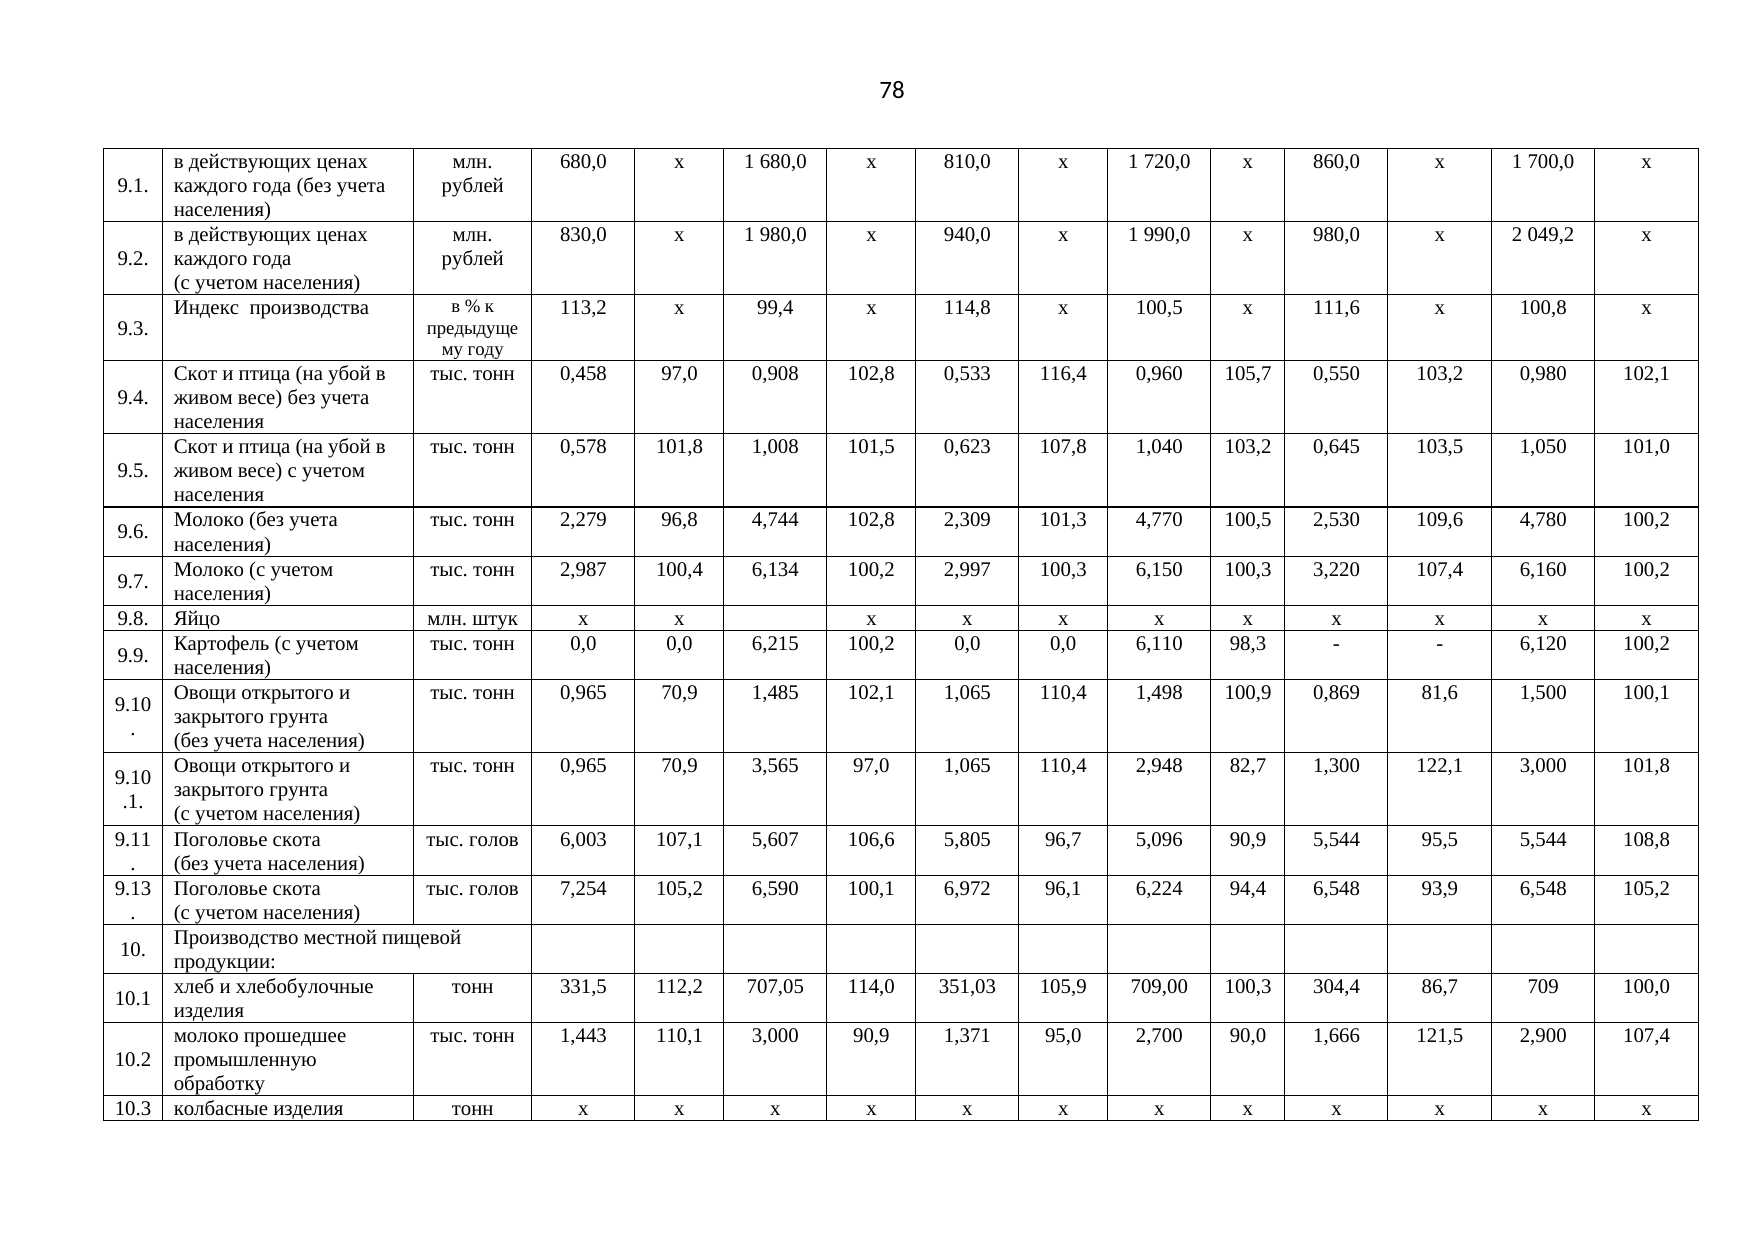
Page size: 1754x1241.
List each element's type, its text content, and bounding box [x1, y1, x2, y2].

table_cell тыс. тонн [414, 631, 531, 679]
table_cell 0,550 [1285, 361, 1387, 433]
table_cell 90,9 [1211, 826, 1284, 874]
table_cell тыс. тонн [414, 1023, 531, 1095]
table_cell 709,00 [1108, 974, 1210, 1022]
table_cell 6,548 [1285, 876, 1387, 924]
table_cell Молоко (без учета населения) [163, 508, 413, 556]
table_cell [724, 606, 826, 630]
table_cell 100,2 [1595, 557, 1698, 605]
table_cell х [635, 295, 723, 360]
table_cell тыс. тонн [414, 434, 531, 506]
table_cell 9.4. [104, 361, 162, 433]
table_cell 101,3 [1019, 508, 1107, 556]
table_cell х [1211, 222, 1284, 294]
table_cell х [1108, 606, 1210, 630]
table_cell 102,8 [827, 361, 915, 433]
table_cell х [1595, 149, 1698, 221]
table_cell [1108, 925, 1210, 973]
table_cell тонн [414, 1096, 531, 1120]
table_cell 331,5 [532, 974, 634, 1022]
table_cell 108,8 [1595, 826, 1698, 874]
table_cell 116,4 [1019, 361, 1107, 433]
table_cell 105,2 [635, 876, 723, 924]
table_cell 9.10.1. [104, 753, 162, 825]
table_cell 110,4 [1019, 753, 1107, 825]
table_cell 10. [104, 925, 162, 973]
table_cell 9.10. [104, 680, 162, 752]
table_cell 1,065 [916, 753, 1018, 825]
table_cell х [635, 606, 723, 630]
table_cell 0,458 [532, 361, 634, 433]
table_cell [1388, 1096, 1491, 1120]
table_cell 6,160 [1492, 557, 1594, 605]
table_cell х [1211, 606, 1284, 630]
table_cell 9.7. [104, 557, 162, 605]
table_cell 100,4 [635, 557, 723, 605]
table_cell Поголовье скота (с учетом населения) [163, 876, 413, 924]
table_cell 1,008 [724, 434, 826, 506]
table_cell 100,9 [1211, 680, 1284, 752]
table_cell х [1595, 606, 1698, 630]
table_cell [635, 925, 723, 973]
table_cell хлеб и хлебобулочные изделия [163, 974, 413, 1022]
table_cell 5,805 [916, 826, 1018, 874]
table_cell 70,9 [635, 753, 723, 825]
table_cell 9.8. [104, 606, 162, 630]
table_cell 100,3 [1019, 557, 1107, 605]
table_cell 1 680,0 [724, 149, 826, 221]
table_cell 96,8 [635, 508, 723, 556]
table_cell 1,300 [1285, 753, 1387, 825]
table_cell 102,8 [827, 508, 915, 556]
table_cell 102,1 [827, 680, 915, 752]
table_cell х [827, 1096, 915, 1120]
table_cell 90,9 [827, 1023, 915, 1095]
table_cell тыс. голов [414, 826, 531, 874]
table_cell 103,2 [1211, 434, 1284, 506]
table_cell 82,7 [1211, 753, 1284, 825]
table_cell 1,666 [1285, 1023, 1387, 1095]
table_cell 6,134 [724, 557, 826, 605]
table_cell 1 990,0 [1108, 222, 1210, 294]
table_cell 9.11. [104, 826, 162, 874]
table_cell - [1388, 631, 1491, 679]
table_cell 351,03 [916, 974, 1018, 1022]
table_cell [532, 925, 634, 973]
table_cell 860,0 [1285, 149, 1387, 221]
table_cell 4,744 [724, 508, 826, 556]
table_cell 93,9 [1388, 876, 1491, 924]
table_cell [1285, 925, 1387, 973]
table_cell 99,4 [724, 295, 826, 360]
table_cell 2,700 [1108, 1023, 1210, 1095]
table_cell 107,4 [1595, 1023, 1698, 1095]
table_cell 100,1 [827, 876, 915, 924]
table_cell 103,5 [1388, 434, 1491, 506]
table_cell 0,965 [532, 680, 634, 752]
table_cell 0,980 [1492, 361, 1594, 433]
table_cell х [916, 606, 1018, 630]
table_cell х [1019, 606, 1107, 630]
table_cell тыс. тонн [414, 753, 531, 825]
table_cell тонн [414, 974, 531, 1022]
table_cell 70,9 [635, 680, 723, 752]
table_cell 1,050 [1492, 434, 1594, 506]
table_cell х [1211, 149, 1284, 221]
table_cell тыс. тонн [414, 508, 531, 556]
table_cell 810,0 [916, 149, 1018, 221]
table_cell 1 980,0 [724, 222, 826, 294]
table_cell 0,0 [635, 631, 723, 679]
table_cell 105,2 [1595, 876, 1698, 924]
table_cell х [827, 295, 915, 360]
table_cell 106,6 [827, 826, 915, 874]
table_cell 0,533 [916, 361, 1018, 433]
table_cell 122,1 [1388, 753, 1491, 825]
table_cell 0,0 [532, 631, 634, 679]
table_cell 9.6. [104, 508, 162, 556]
table_cell 101,8 [635, 434, 723, 506]
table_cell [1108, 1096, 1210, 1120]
table_cell 6,003 [532, 826, 634, 874]
table_cell 100,2 [1595, 631, 1698, 679]
table_cell в действующих ценах каждого года (с учетом населения) [163, 222, 413, 294]
table_cell 6,590 [724, 876, 826, 924]
table_cell 0,960 [1108, 361, 1210, 433]
table_cell 101,5 [827, 434, 915, 506]
table_cell х [1492, 606, 1594, 630]
table_cell 709 [1492, 974, 1594, 1022]
table_cell 6,972 [916, 876, 1018, 924]
table_cell 1,500 [1492, 680, 1594, 752]
table_cell 2,900 [1492, 1023, 1594, 1095]
table_cell 1,065 [916, 680, 1018, 752]
table_cell 9.3. [104, 295, 162, 360]
table_cell х [1211, 295, 1284, 360]
table_cell 6,150 [1108, 557, 1210, 605]
table_cell 1,443 [532, 1023, 634, 1095]
table_cell тыс. тонн [414, 680, 531, 752]
table_cell [1388, 925, 1491, 973]
table_cell х [635, 222, 723, 294]
table_cell 100,3 [1211, 974, 1284, 1022]
table_cell 0,0 [916, 631, 1018, 679]
table_cell х [1019, 149, 1107, 221]
table_cell 2,987 [532, 557, 634, 605]
table_cell 9.5. [104, 434, 162, 506]
table_cell 2 049,2 [1492, 222, 1594, 294]
table_cell 90,0 [1211, 1023, 1284, 1095]
table_cell 105,7 [1211, 361, 1284, 433]
table_cell 95,5 [1388, 826, 1491, 874]
table_cell х [1285, 606, 1387, 630]
table_cell 10.3 [104, 1096, 162, 1120]
table_cell х [1019, 295, 1107, 360]
table_cell 980,0 [1285, 222, 1387, 294]
table_cell Овощи открытого и закрытого грунта (без учета населения) [163, 680, 413, 752]
table_cell 304,4 [1285, 974, 1387, 1022]
table_cell 114,8 [916, 295, 1018, 360]
table_cell 114,0 [827, 974, 915, 1022]
table_cell 2,530 [1285, 508, 1387, 556]
table_cell 6,548 [1492, 876, 1594, 924]
table_cell 9.13. [104, 876, 162, 924]
table_cell Картофель (с учетом населения) [163, 631, 413, 679]
table_cell 96,1 [1019, 876, 1107, 924]
table_cell Поголовье скота (без учета населения) [163, 826, 413, 874]
table_cell 111,6 [1285, 295, 1387, 360]
table_cell 0,0 [1019, 631, 1107, 679]
table_cell Производство местной пищевой продукции: [163, 925, 531, 973]
table_cell 100,1 [1595, 680, 1698, 752]
table_cell 5,544 [1285, 826, 1387, 874]
table_cell 6,110 [1108, 631, 1210, 679]
table_cell 100,2 [827, 631, 915, 679]
table_cell 107,8 [1019, 434, 1107, 506]
table_cell 100,0 [1595, 974, 1698, 1022]
table_cell 101,8 [1595, 753, 1698, 825]
table_cell млн. рублей [414, 222, 531, 294]
table_cell тыс. тонн [414, 557, 531, 605]
table_cell 1,371 [916, 1023, 1018, 1095]
table_cell х [1019, 222, 1107, 294]
table_cell 6,120 [1492, 631, 1594, 679]
table_cell 0,578 [532, 434, 634, 506]
table_cell х [1388, 222, 1491, 294]
table_cell 940,0 [916, 222, 1018, 294]
table_cell Скот и птица (на убой в живом весе) с учетом населения [163, 434, 413, 506]
table_cell 100,2 [827, 557, 915, 605]
table_cell 5,096 [1108, 826, 1210, 874]
table_cell 100,5 [1211, 508, 1284, 556]
table_cell млн. штук [414, 606, 531, 630]
table_cell 830,0 [532, 222, 634, 294]
table_cell Индекс производства [163, 295, 413, 360]
table_cell 0,965 [532, 753, 634, 825]
table_cell 9.2. [104, 222, 162, 294]
table_cell 105,9 [1019, 974, 1107, 1022]
table_cell - [1285, 631, 1387, 679]
table_cell [1595, 925, 1698, 973]
table_cell х [1595, 295, 1698, 360]
table_cell 2,997 [916, 557, 1018, 605]
table_cell 2,309 [916, 508, 1018, 556]
table_cell х [532, 606, 634, 630]
table_cell 113,2 [532, 295, 634, 360]
table_cell 3,220 [1285, 557, 1387, 605]
table_cell [1492, 925, 1594, 973]
table_cell [916, 925, 1018, 973]
table_cell х [635, 149, 723, 221]
table_cell х [724, 1096, 826, 1120]
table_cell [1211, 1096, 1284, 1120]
table_cell 10.2 [104, 1023, 162, 1095]
table_cell 97,0 [635, 361, 723, 433]
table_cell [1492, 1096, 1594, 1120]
table_cell 1,485 [724, 680, 826, 752]
table_cell 680,0 [532, 149, 634, 221]
table_cell 10.1 [104, 974, 162, 1022]
table_cell 95,0 [1019, 1023, 1107, 1095]
table_cell х [827, 149, 915, 221]
table_cell х [827, 222, 915, 294]
table_cell 102,1 [1595, 361, 1698, 433]
table_cell х [532, 1096, 634, 1120]
table_cell х [916, 1096, 1018, 1120]
table_cell [827, 925, 915, 973]
table_cell 1,498 [1108, 680, 1210, 752]
table_cell 6,224 [1108, 876, 1210, 924]
table_cell х [1388, 149, 1491, 221]
table_cell 0,908 [724, 361, 826, 433]
table_cell [1019, 925, 1107, 973]
table_cell 94,4 [1211, 876, 1284, 924]
table_cell 0,645 [1285, 434, 1387, 506]
table_cell Яйцо [163, 606, 413, 630]
table_cell [1211, 925, 1284, 973]
table_cell 1,040 [1108, 434, 1210, 506]
table_cell 3,000 [724, 1023, 826, 1095]
table_cell 1 720,0 [1108, 149, 1210, 221]
table_cell 107,1 [635, 826, 723, 874]
table_cell 100,2 [1595, 508, 1698, 556]
table_cell 2,279 [532, 508, 634, 556]
table_cell 0,869 [1285, 680, 1387, 752]
table_cell Молоко (с учетом населения) [163, 557, 413, 605]
table_cell 110,4 [1019, 680, 1107, 752]
table_cell 98,3 [1211, 631, 1284, 679]
table_cell 101,0 [1595, 434, 1698, 506]
table_cell 707,05 [724, 974, 826, 1022]
table_cell 86,7 [1388, 974, 1491, 1022]
table_cell 110,1 [635, 1023, 723, 1095]
table_cell 0,623 [916, 434, 1018, 506]
table_cell 9.9. [104, 631, 162, 679]
table_cell 6,215 [724, 631, 826, 679]
table_cell 3,565 [724, 753, 826, 825]
table_cell тыс. тонн [414, 361, 531, 433]
table_cell 100,5 [1108, 295, 1210, 360]
table_cell 5,607 [724, 826, 826, 874]
table_cell х [1595, 222, 1698, 294]
table_cell 4,780 [1492, 508, 1594, 556]
table_cell 100,8 [1492, 295, 1594, 360]
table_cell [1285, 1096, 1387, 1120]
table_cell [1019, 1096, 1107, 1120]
table_cell 7,254 [532, 876, 634, 924]
table_cell 2,948 [1108, 753, 1210, 825]
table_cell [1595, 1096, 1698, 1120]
table_cell 97,0 [827, 753, 915, 825]
table_cell колбасные изделия [163, 1096, 413, 1120]
table_cell 100,3 [1211, 557, 1284, 605]
table_cell 109,6 [1388, 508, 1491, 556]
table_cell 81,6 [1388, 680, 1491, 752]
table_cell 103,2 [1388, 361, 1491, 433]
table_cell х [1388, 295, 1491, 360]
table_cell 96,7 [1019, 826, 1107, 874]
table_cell х [827, 606, 915, 630]
table_cell млн. рублей [414, 149, 531, 221]
table_cell в % к предыдущему году [414, 295, 531, 360]
table_cell 9.1. [104, 149, 162, 221]
table_cell 121,5 [1388, 1023, 1491, 1095]
table_cell [724, 925, 826, 973]
table_cell молоко прошедшее промышленную обработку [163, 1023, 413, 1095]
table_cell 4,770 [1108, 508, 1210, 556]
table_cell в действующих ценах каждого года (без учета населения) [163, 149, 413, 221]
table_cell 1 700,0 [1492, 149, 1594, 221]
table_cell тыс. голов [414, 876, 531, 924]
table_cell Скот и птица (на убой в живом весе) без учета населения [163, 361, 413, 433]
table_cell х [635, 1096, 723, 1120]
table_cell 5,544 [1492, 826, 1594, 874]
table_cell 112,2 [635, 974, 723, 1022]
table_cell х [1388, 606, 1491, 630]
table_cell 107,4 [1388, 557, 1491, 605]
table_cell Овощи открытого и закрытого грунта (с учетом населения) [163, 753, 413, 825]
table_cell 3,000 [1492, 753, 1594, 825]
